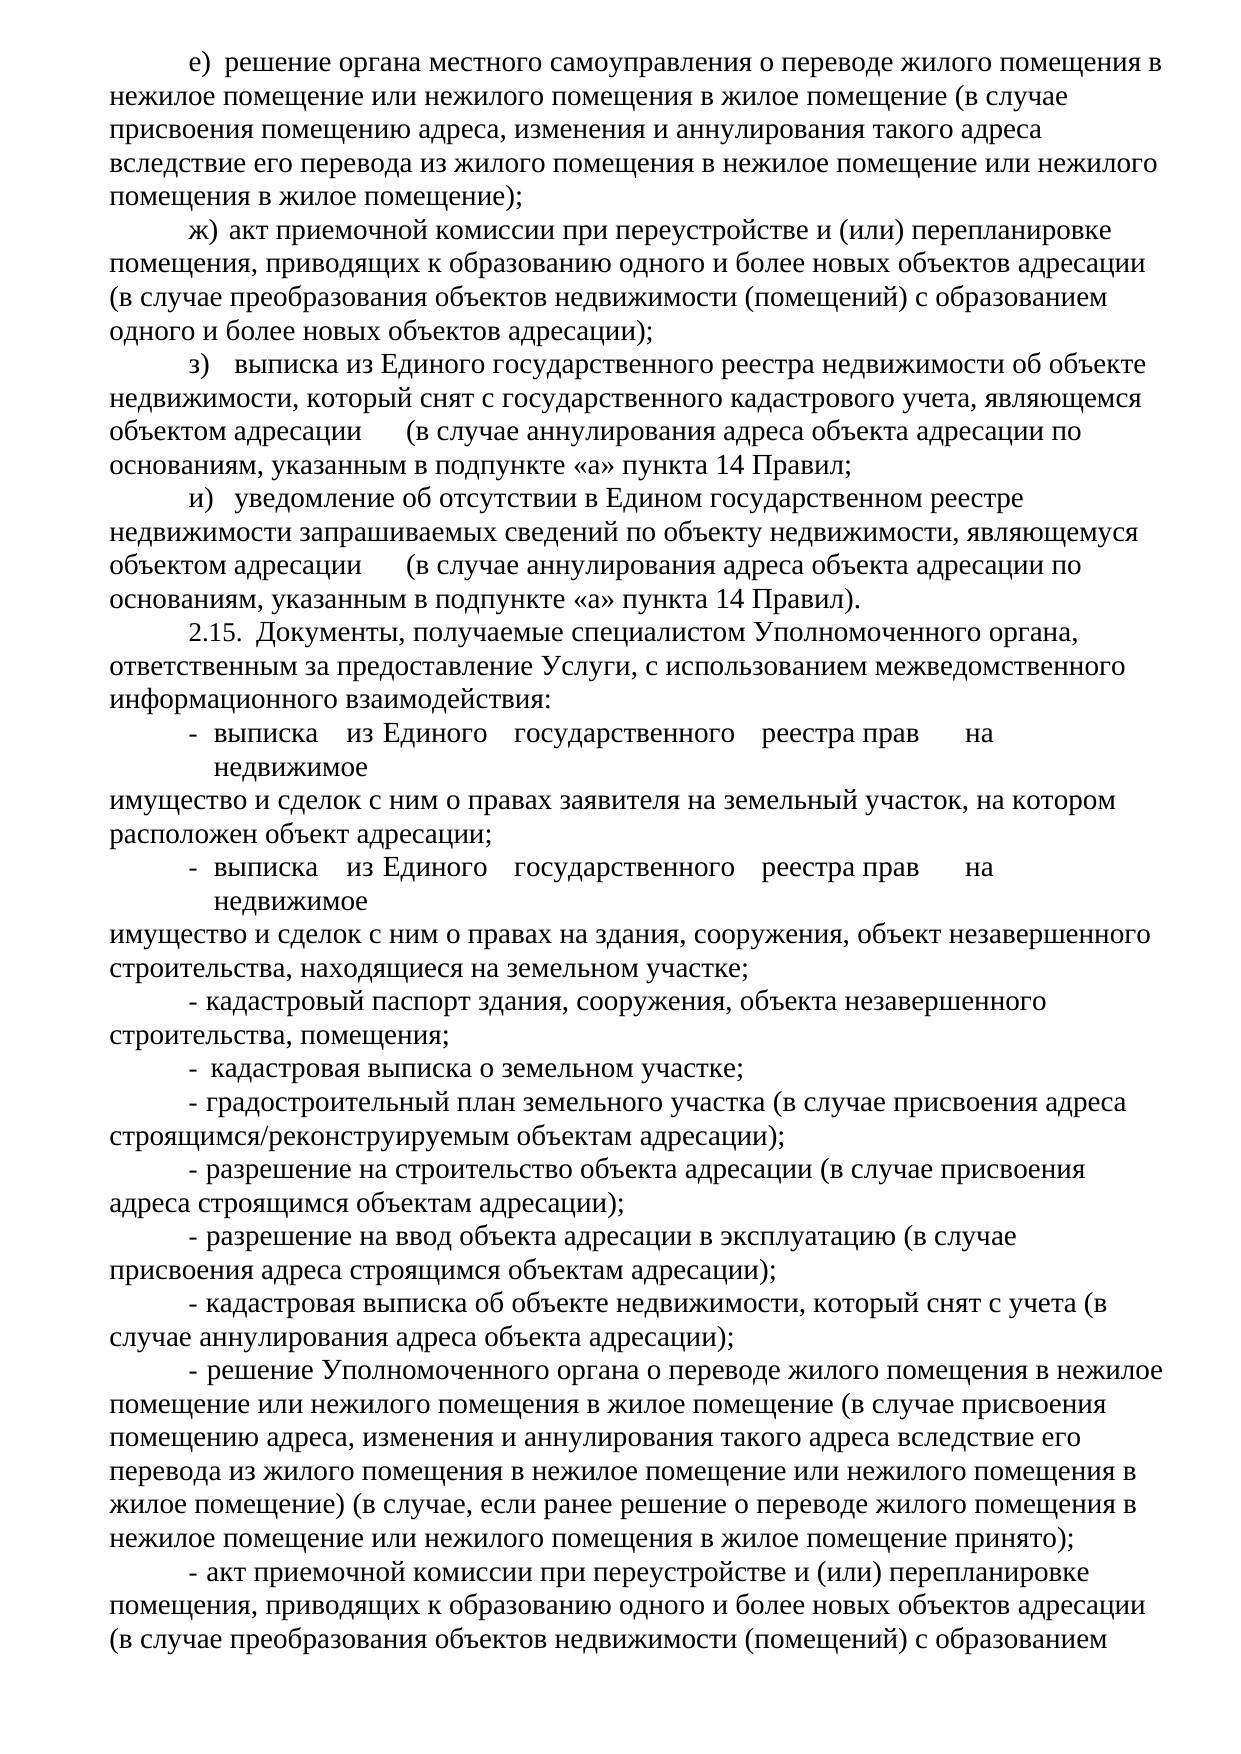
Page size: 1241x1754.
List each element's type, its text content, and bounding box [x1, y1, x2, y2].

list выписка из Единого государственного реестра прав на недвижимое [109, 715, 1167, 782]
text ж) акт приемочной комиссии при переустройстве и (или) перепланировке помещения, приводящих к образованию одного и более новых объектов адресации (в случае преобразования объектов недвижимости (помещений) с образованием одного и более новых объектов адресации); [109, 212, 1167, 346]
list решение Уполномоченного органа о переводе жилого помещения в нежилое помещение или нежилого помещения в жилое помещение (в случае присвоения помещению адреса, изменения и аннулирования такого адреса вследствие его перевода из жилого помещения в нежилое помещение или нежилого помещения в жилое помещение) (в случае, если ранее решение о переводе жилого помещения в нежилое помещение или нежилого помещения в жилое помещение принято); [109, 1352, 1167, 1554]
list Документы, получаемые специалистом Уполномоченного органа, ответственным за предоставление Услуги, с использованием межведомственного информационного взаимодействия: [109, 614, 1167, 715]
list градостроительный план земельного участка (в случае присвоения адреса строящимся/реконструируемым объектам адресации); [109, 1084, 1167, 1151]
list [109, 1554, 1167, 1654]
text недвижимости, который снят с государственного кадастрового учета, являющемся объектом адресации (в случае аннулирования адреса объекта адресации по основаниям, указанным в подпункте «а» пункта 14 Правил; [109, 380, 1167, 480]
list разрешение на строительство объекта адресации (в случае присвоения адреса строящимся объектам адресации); [109, 1151, 1167, 1218]
list выписка из Единого государственного реестра прав на недвижимое [109, 849, 1167, 916]
text недвижимости запрашиваемых сведений по объекту недвижимости, являющемуся объектом адресации (в случае аннулирования адреса объекта адресации по основаниям, указанным в подпункте «а» пункта 14 Правил). [109, 514, 1167, 614]
text е) решение органа местного самоуправления о переводе жилого помещения в нежилое помещение или нежилого помещения в жилое помещение (в случае присвоения помещению адреса, изменения и аннулирования такого адреса вследствие его перевода из жилого помещения в нежилое помещение или нежилого помещения в жилое помещение); [109, 44, 1167, 212]
text имущество и сделок с ним о правах заявителя на земельный участок, на котором расположен объект адресации; [109, 782, 1167, 849]
list кадастровая выписка о земельном участке; [109, 1051, 1167, 1084]
list разрешение на ввод объекта адресации в эксплуатацию (в случае присвоения адреса строящимся объектам адресации); [109, 1218, 1167, 1285]
list кадастровая выписка об объекте недвижимости, который снят с учета (в случае аннулирования адреса объекта адресации); [109, 1285, 1167, 1352]
text и) уведомление об отсутствии в Едином государственном реестре [109, 480, 1167, 514]
list кадастровый паспорт здания, сооружения, объекта незавершенного строительства, помещения; [109, 983, 1167, 1051]
text имущество и сделок с ним о правах на здания, сооружения, объект незавершенного строительства, находящиеся на земельном участке; [109, 916, 1167, 983]
text з) выписка из Единого государственного реестра недвижимости об объекте [109, 346, 1167, 380]
